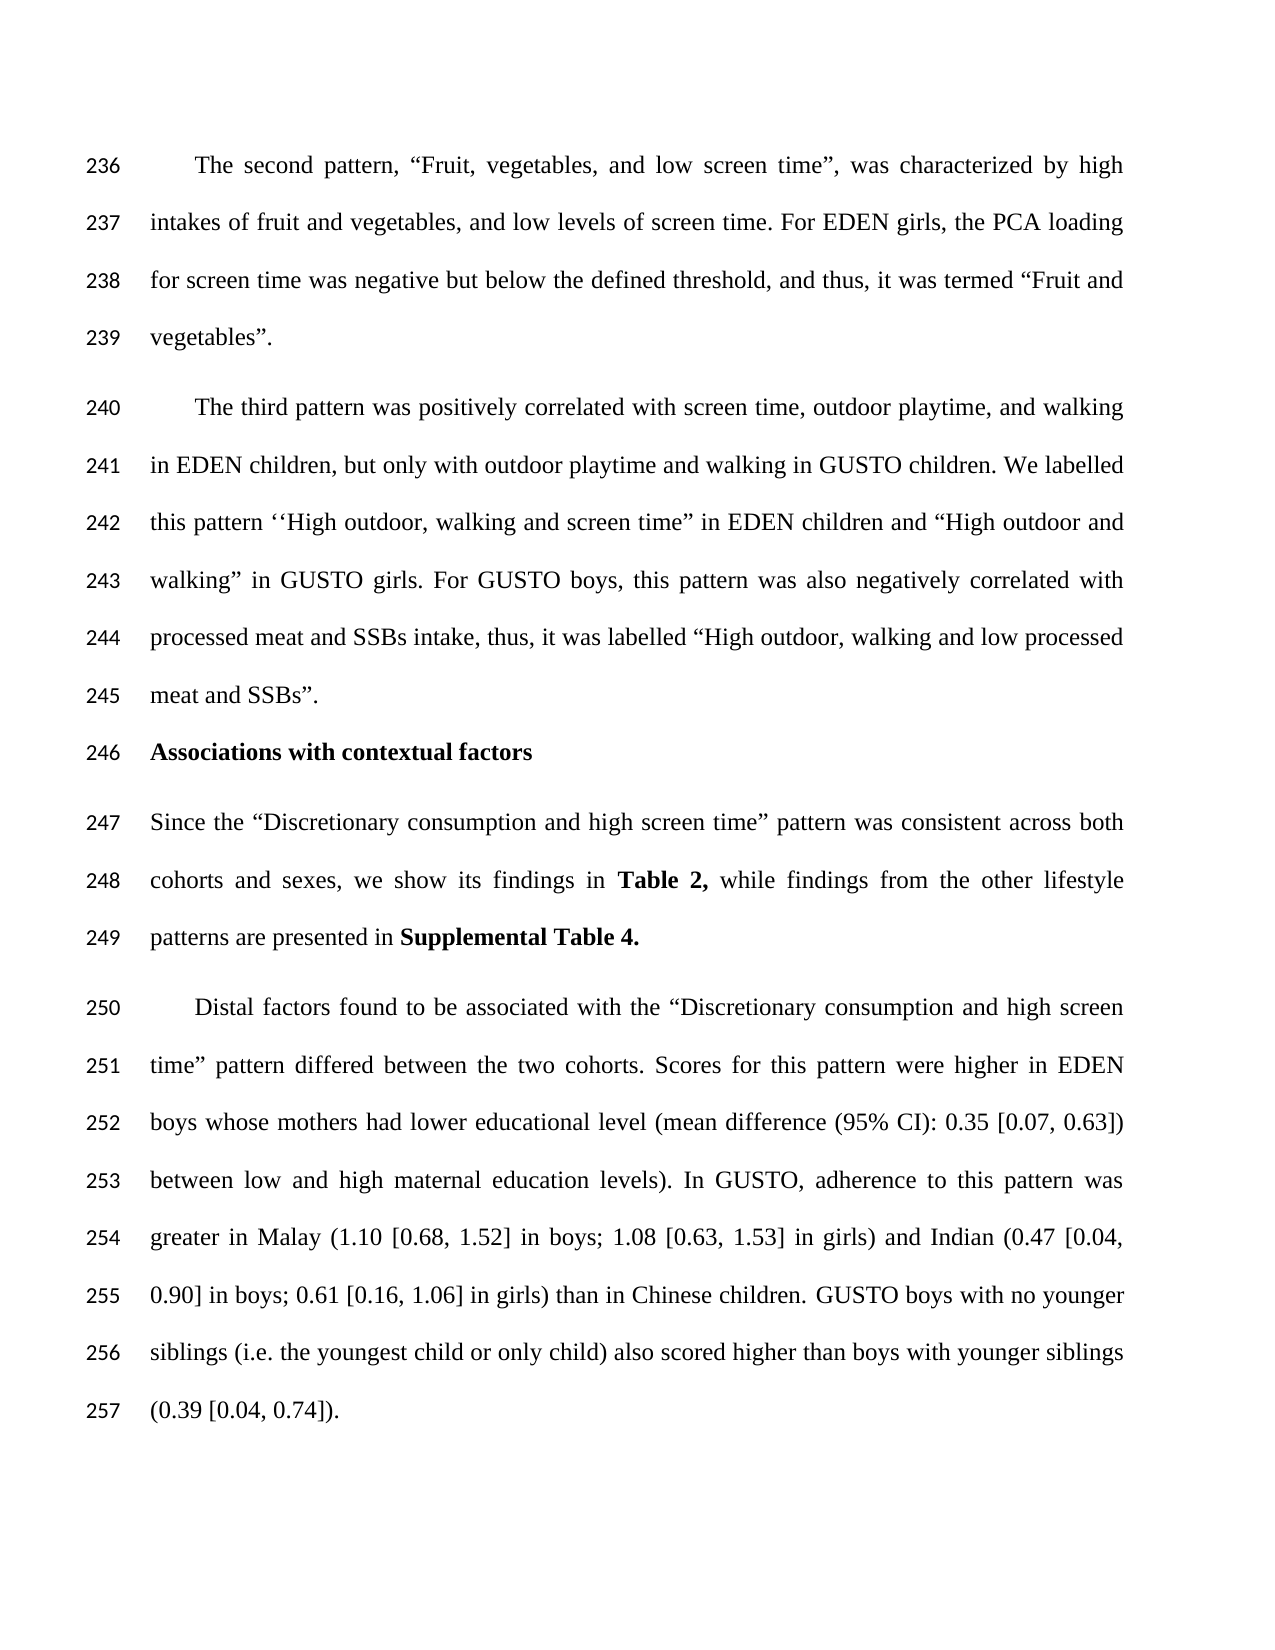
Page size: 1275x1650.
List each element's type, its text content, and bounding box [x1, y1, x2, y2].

text The third pattern was positively correlated with screen time, outdoor playtime, and walking in EDEN children, but only with outdoor playtime and walking in GUSTO children. We labelled this pattern ‘‘High outdoor, walking and screen time” in EDEN children and “High outdoor and walking” in GUSTO girls. For GUSTO boys, this pattern was also negatively correlated with processed meat and SSBs intake, thus, it was labelled “High outdoor, walking and low processed meat and SSBs”. [150, 392, 1125, 709]
text The second pattern, “Fruit, vegetables, and low screen time”, was characterized by high intakes of fruit and vegetables, and low levels of screen time. For EDEN girls, the PCA loading for screen time was negative but below the defined threshold, and thus, it was termed “Fruit and vegetables”. [150, 150, 1125, 351]
text Distal factors found to be associated with the “Discretionary consumption and high screen time” pattern differed between the two cohorts. Scores for this pattern were higher in EDEN boys whose mothers had lower educational level (mean difference (95% CI): 0.35 [0.07, 0.63]) between low and high maternal education levels). In GUSTO, adherence to this pattern was greater in Malay (1.10 [0.68, 1.52] in boys; 1.08 [0.63, 1.53] in girls) and Indian (0.47 [0.04, 0.90] in boys; 0.61 [0.16, 1.06] in girls) than in Chinese children. GUSTO boys with no younger siblings (i.e. the youngest child or only child) also scored higher than boys with younger siblings (0.39 [0.04, 0.74]). [150, 992, 1125, 1424]
subtitle Associations with contextual factors [150, 737, 1125, 766]
text Since the “Discretionary consumption and high screen time” pattern was consistent across both cohorts and sexes, we show its findings in Table 2, while findings from the other lifestyle patterns are presented in Supplemental Table 4. [150, 807, 1125, 951]
